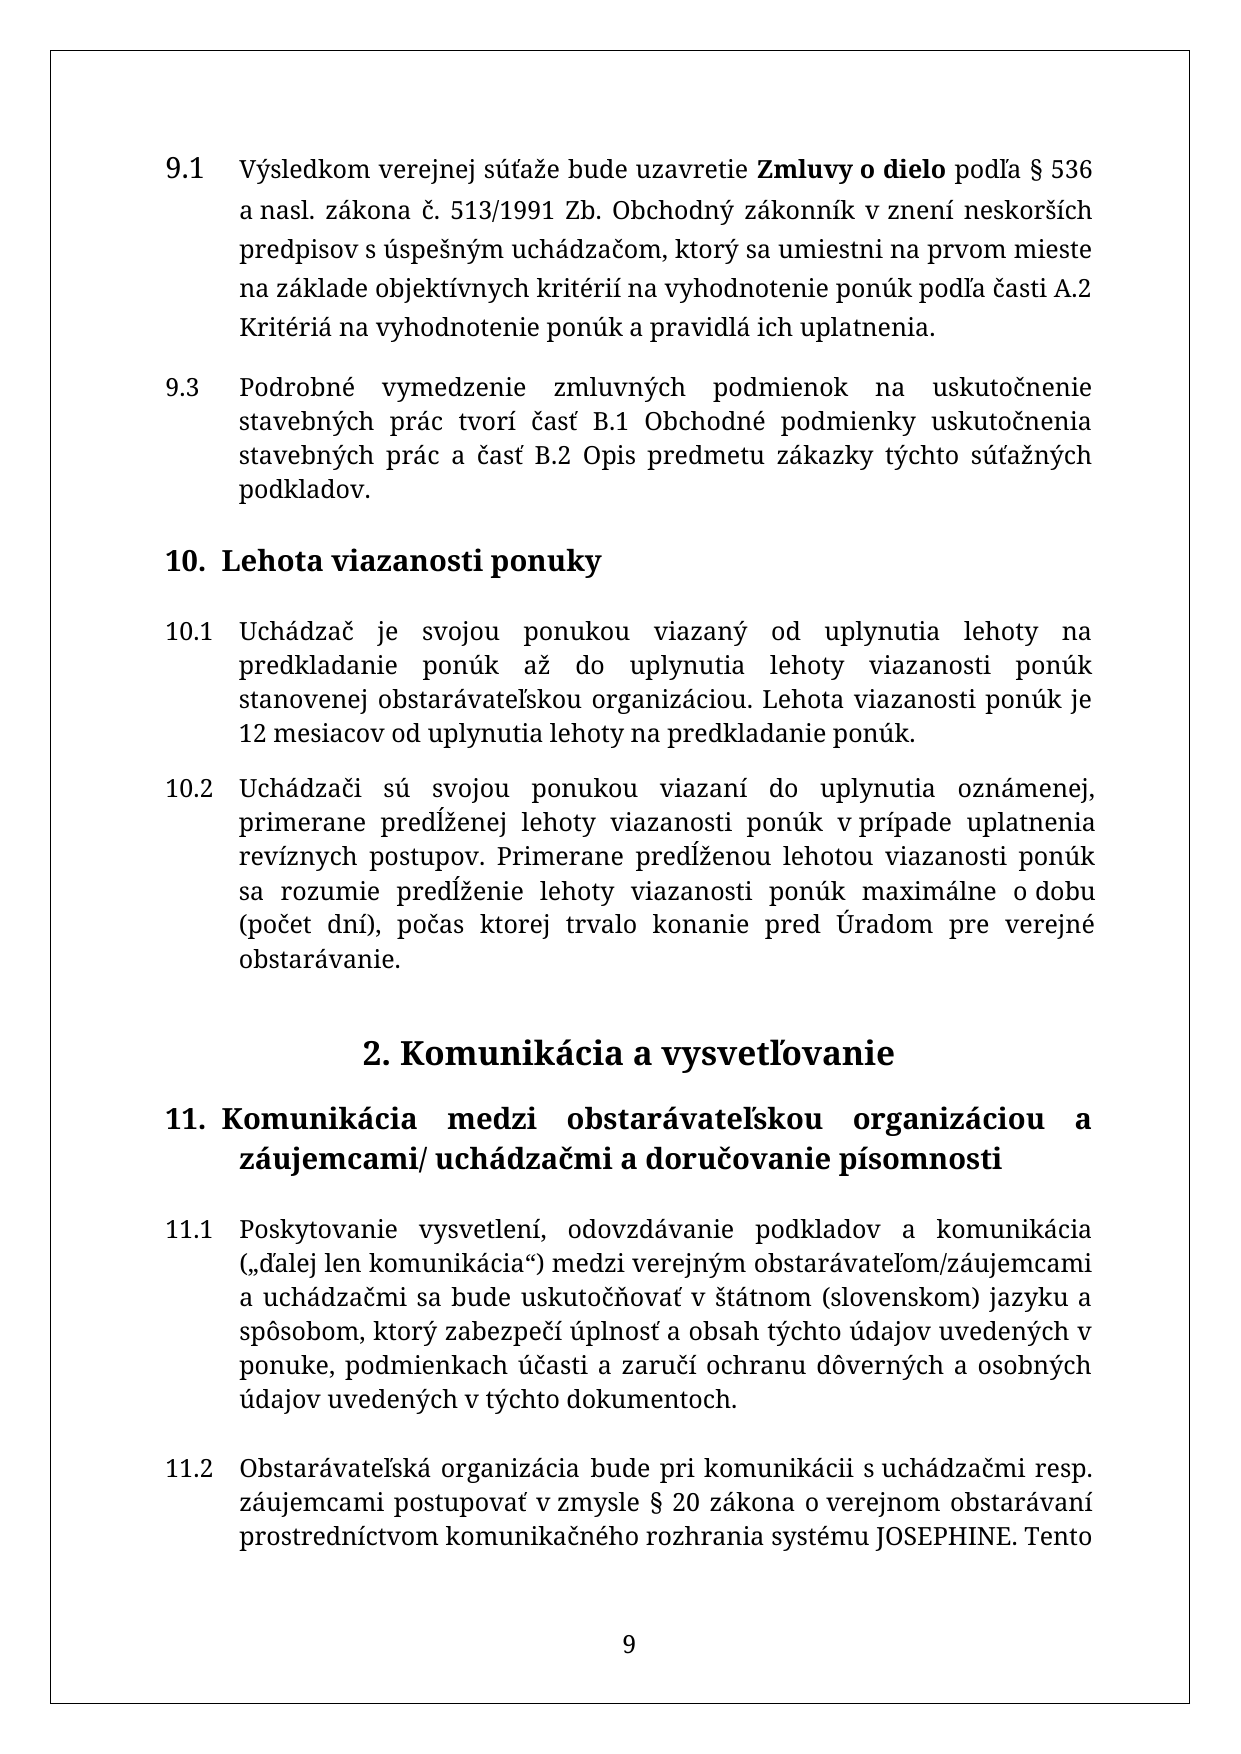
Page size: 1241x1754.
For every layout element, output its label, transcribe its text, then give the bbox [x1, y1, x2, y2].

subtitle 2. Komunikácia a vysvetľovanie [165, 1030, 1093, 1076]
subtitle Lehota viazanosti ponuky [165, 540, 1093, 580]
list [165, 1450, 1093, 1552]
subtitle Komunikácia medzi obstarávateľskou organizáciou a záujemcami/ uchádzačmi a doručovanie písomnosti [165, 1098, 1093, 1178]
text 10.2 Uchádzači sú svojou ponukou viazaní do uplynutia oznámenej, primerane predĺženej lehoty viazanosti ponúk v prípade uplatnenia revíznych postupov. Primerane predĺženou lehotou viazanosti ponúk sa rozumie predĺženie lehoty viazanosti ponúk maximálne o dobu (počet dní), počas ktorej trvalo konanie pred Úradom pre verejné obstarávanie. [165, 771, 1096, 975]
list Výsledkom verejnej súťaže bude uzavretie Zmluvy o dielo podľa § 536 a nasl. zákona č. 513/1991 Zb. Obchodný zákonník v znení neskorších predpisov s úspešným uchádzačom, ktorý sa umiestni na prvom mieste na základe objektívnych kritérií na vyhodnotenie ponúk podľa časti A.2 Kritériá na vyhodnotenie ponúk a pravidlá ich uplatnenia. [165, 147, 1093, 344]
list Poskytovanie vysvetlení, odovzdávanie podkladov a komunikácia („ďalej len komunikácia“) medzi verejným obstarávateľom/záujemcami a uchádzačmi sa bude uskutočňovať v štátnom (slovenskom) jazyku a spôsobom, ktorý zabezpečí úplnosť a obsah týchto údajov uvedených v ponuke, podmienkach účasti a zaručí ochranu dôverných a osobných údajov uvedených v týchto dokumentoch. [165, 1212, 1093, 1416]
text 9.3 Podrobné vymedzenie zmluvných podmienok na uskutočnenie stavebných prác tvorí časť B.1 Obchodné podmienky uskutočnenia stavebných prác a časť B.2 Opis predmetu zákazky týchto súťažných podkladov. [165, 370, 1093, 506]
text 10.1 Uchádzač je svojou ponukou viazaný od uplynutia lehoty na predkladanie ponúk až do uplynutia lehoty viazanosti ponúk stanovenej obstarávateľskou organizáciou. Lehota viazanosti ponúk je 12 mesiacov od uplynutia lehoty na predkladanie ponúk. [165, 614, 1093, 750]
